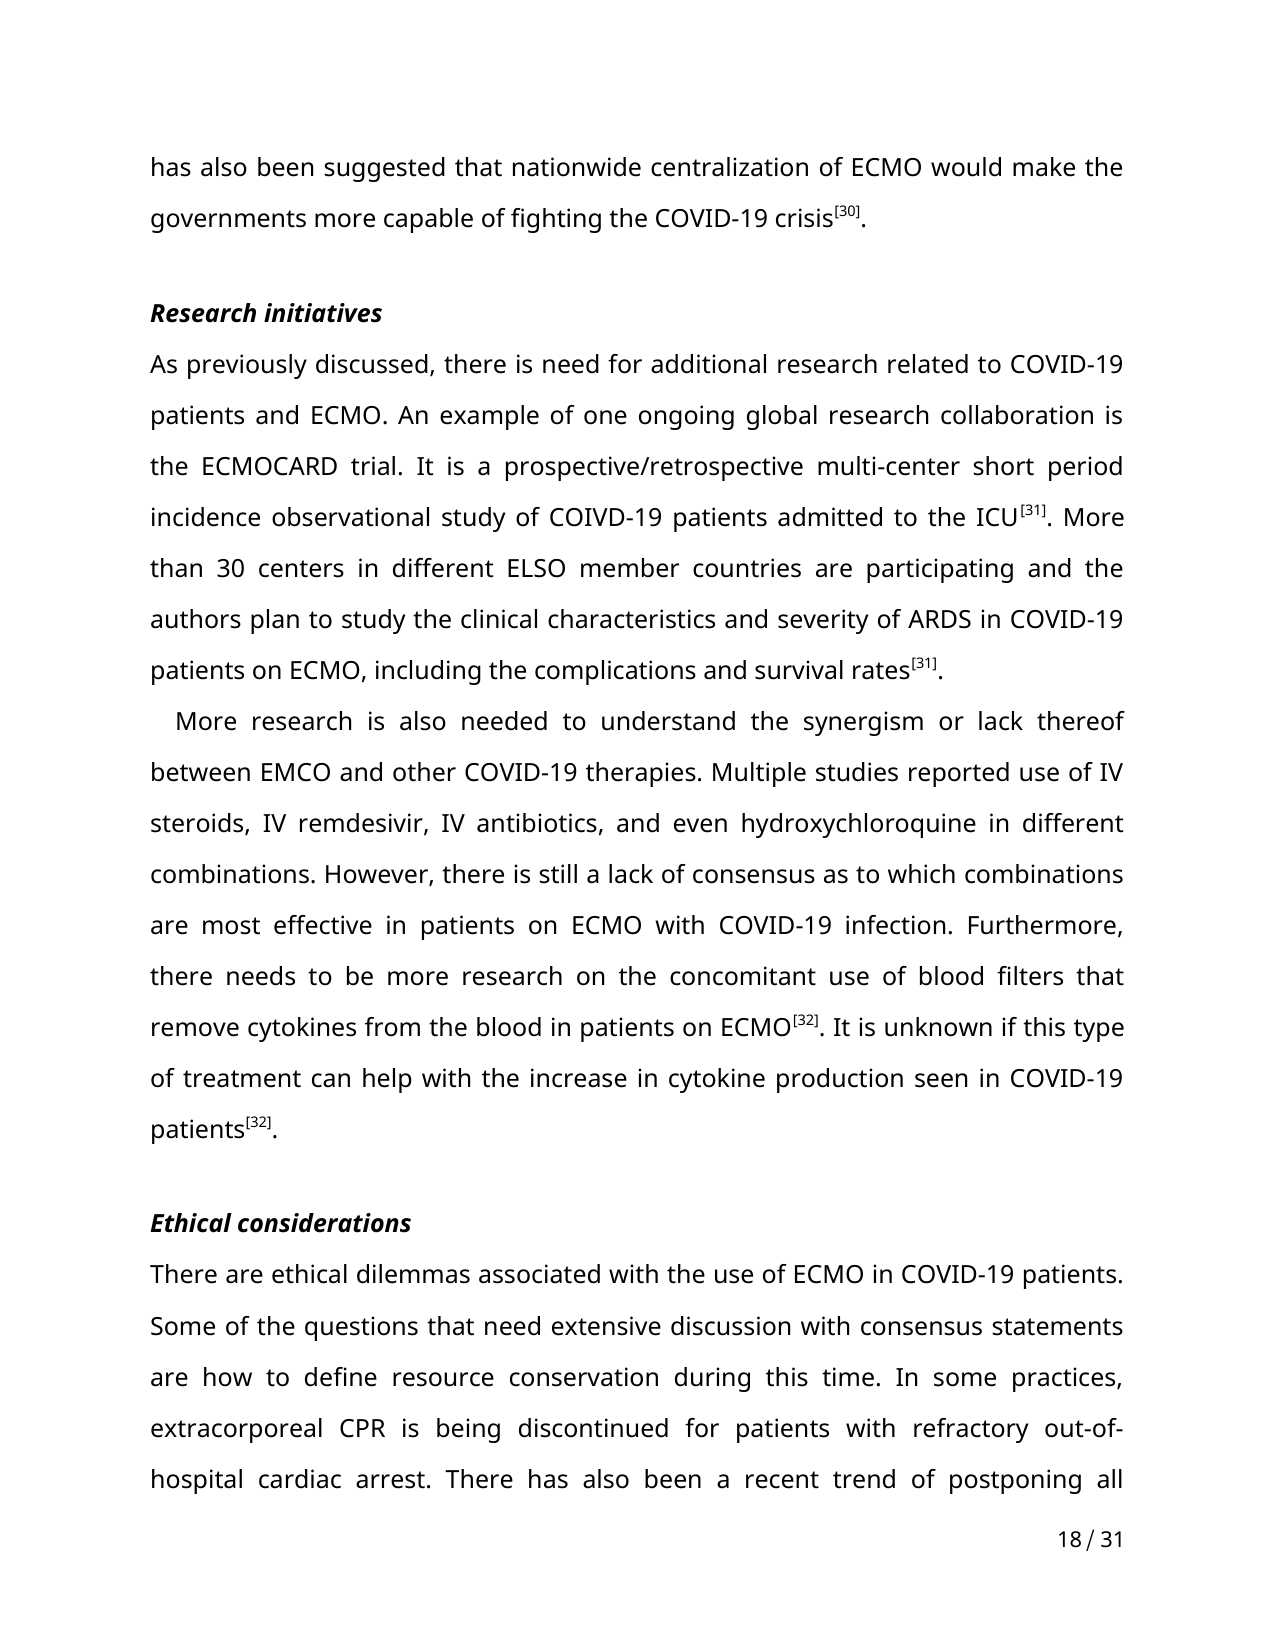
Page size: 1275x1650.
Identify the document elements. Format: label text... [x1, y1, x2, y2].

text As previously discussed, there is need for additional research related to COVID-19 patients and ECMO. An example of one ongoing global research collaboration is the ECMOCARD trial. It is a prospective/retrospective multi-center short period incidence observational study of COIVD-19 patients admitted to the ICU[31]. More than 30 centers in different ELSO member countries are participating and the authors plan to study the clinical characteristics and severity of ARDS in COVID-19 patients on ECMO, including the complications and survival rates[31]. [150, 346, 1125, 687]
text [150, 1257, 1125, 1495]
text Ethical considerations [150, 1206, 1125, 1240]
text Research initiatives [150, 295, 1125, 329]
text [150, 150, 1125, 235]
text More research is also needed to understand the synergism or lack thereof between EMCO and other COVID-19 therapies. Multiple studies reported use of IV steroids, IV remdesivir, IV antibiotics, and even hydroxychloroquine in different combinations. However, there is still a lack of consensus as to which combinations are most effective in patients on ECMO with COVID-19 infection. Furthermore, there needs to be more research on the concomitant use of blood filters that remove cytokines from the blood in patients on ECMO[32]. It is unknown if this type of treatment can help with the increase in cytokine production seen in COVID-19 patients[32]. [150, 703, 1125, 1146]
